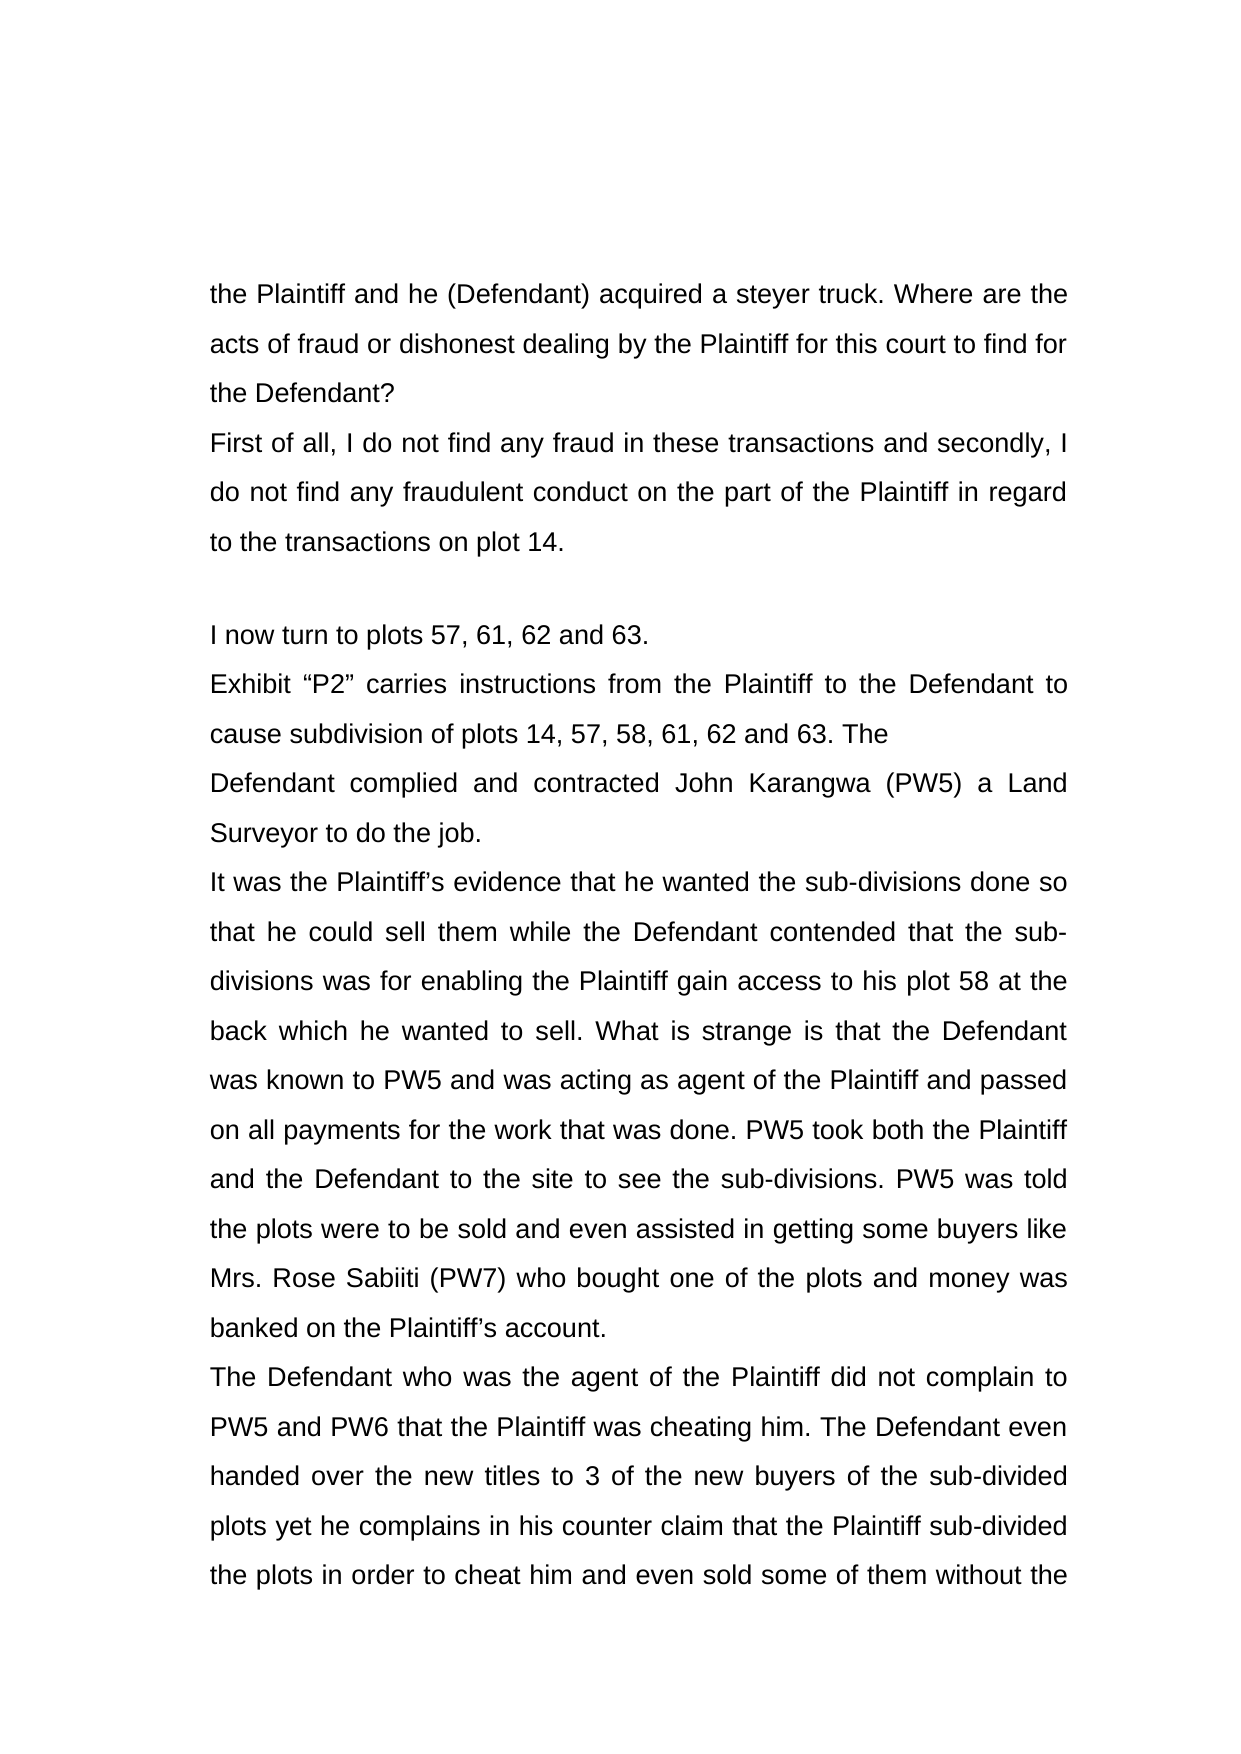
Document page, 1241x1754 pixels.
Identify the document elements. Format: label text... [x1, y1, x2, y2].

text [209, 1347, 1068, 1594]
text Exhibit “P2” carries instructions from the Plaintiff to the Defendant to cause subdivision of plots 14, 57, 58, 61, 62 and 63. The [209, 654, 1068, 753]
text Defendant complied and contracted John Karangwa (PW5) a Land Surveyor to do the job. [209, 753, 1068, 852]
text First of all, I do not find any fraud in these transactions and secondly, I do not find any fraudulent conduct on the part of the Plaintiff in regard to the transactions on plot 14. [209, 413, 1068, 561]
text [209, 264, 1068, 413]
text It was the Plaintiff’s evidence that he wanted the sub-divisions done so that he could sell them while the Defendant contended that the sub-divisions was for enabling the Plaintiff gain access to his plot 58 at the back which he wanted to sell. What is strange is that the Defendant was known to PW5 and was acting as agent of the Plaintiff and passed on all payments for the work that was done. PW5 took both the Plaintiff and the Defendant to the site to see the sub-divisions. PW5 was told the plots were to be sold and even assisted in getting some buyers like Mrs. Rose Sabiiti (PW7) who bought one of the plots and money was banked on the Plaintiff’s account. [209, 852, 1068, 1347]
text I now turn to plots 57, 61, 62 and 63. [209, 605, 1071, 654]
